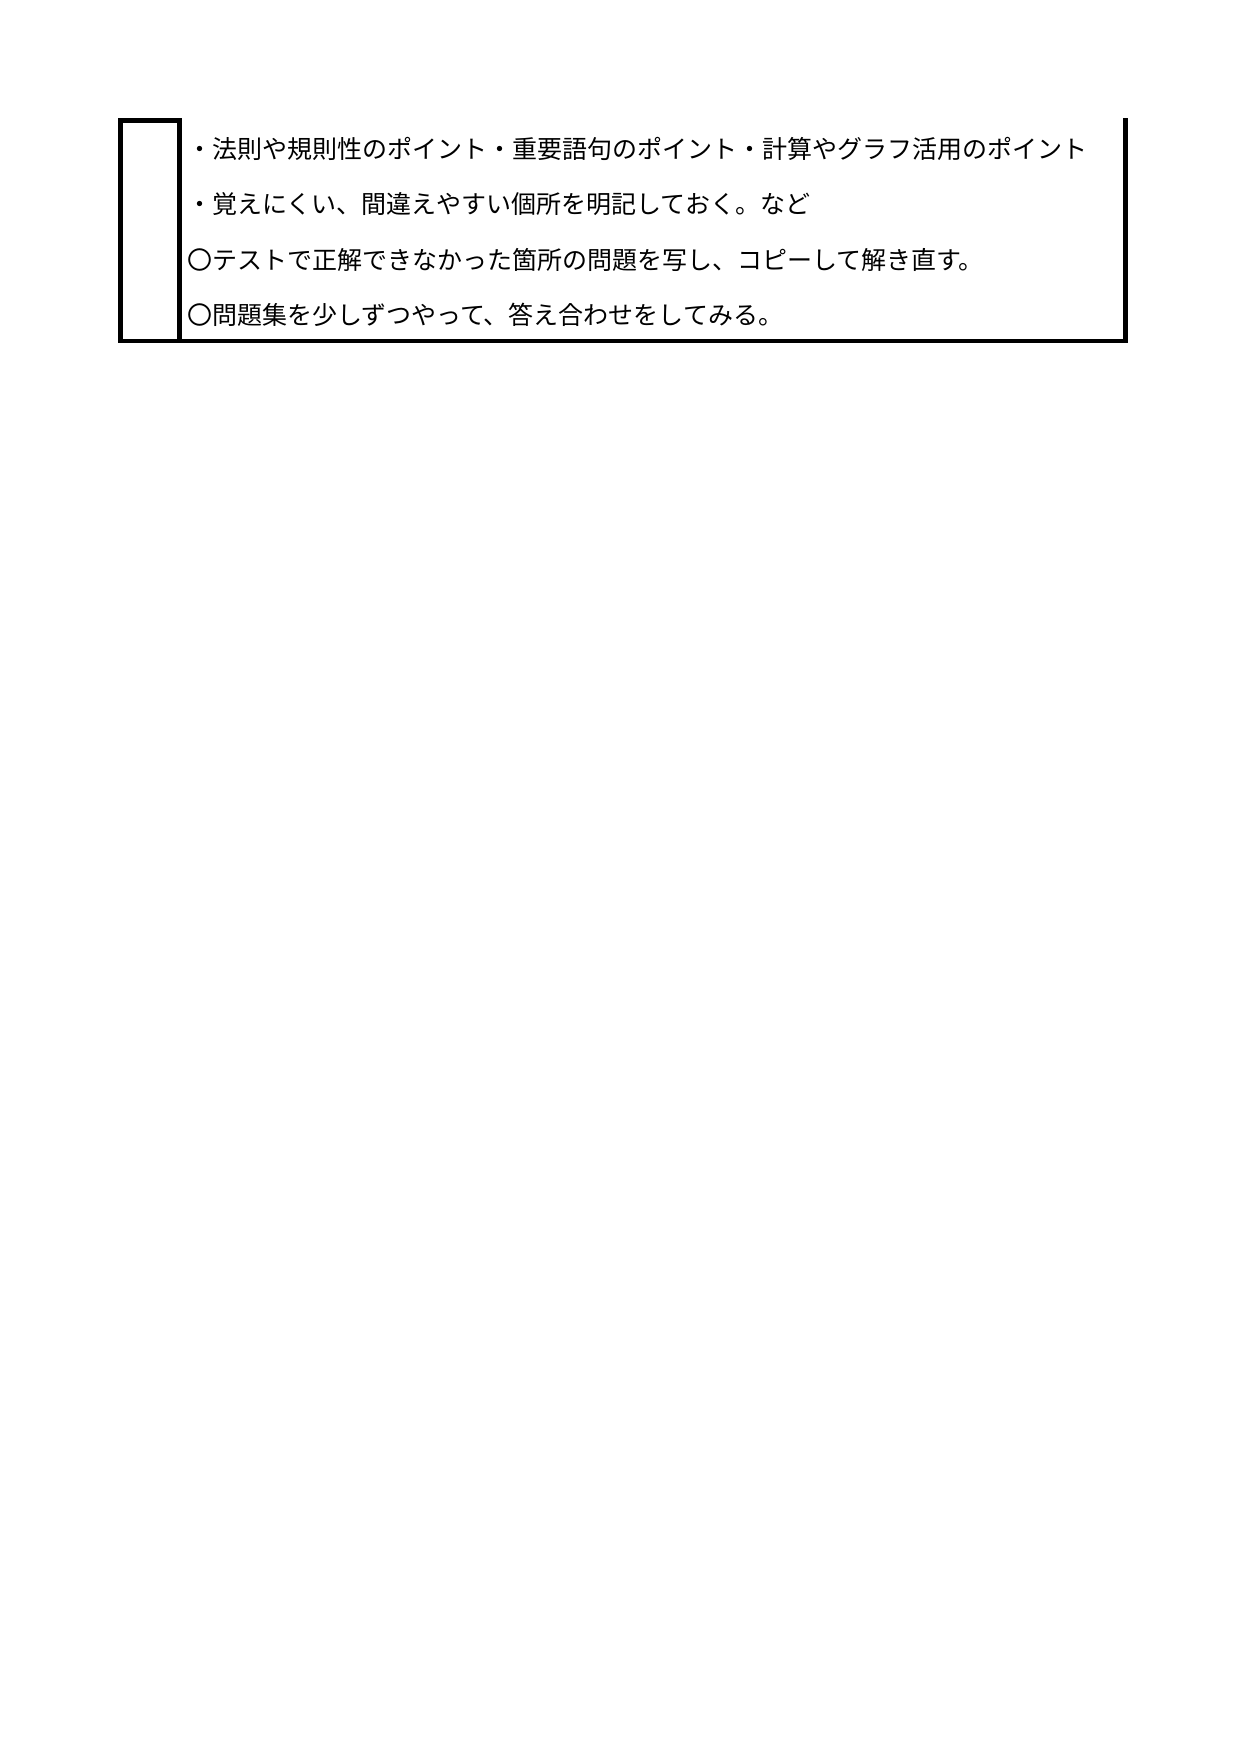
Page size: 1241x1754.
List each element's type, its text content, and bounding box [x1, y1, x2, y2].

table_cell ・覚えにくい、間違えやすい個所を明記しておく。など [182, 173, 1123, 228]
table_cell 〇テストで正解できなかった箇所の問題を写し、コピーして解き直す。 [182, 228, 1123, 283]
table_cell ・法則や規則性のポイント・重要語句のポイント・計算やグラフ活用のポイント [182, 118, 1123, 173]
table_cell 〇問題集を少しずつやって、答え合わせをしてみる。 [182, 284, 1123, 338]
